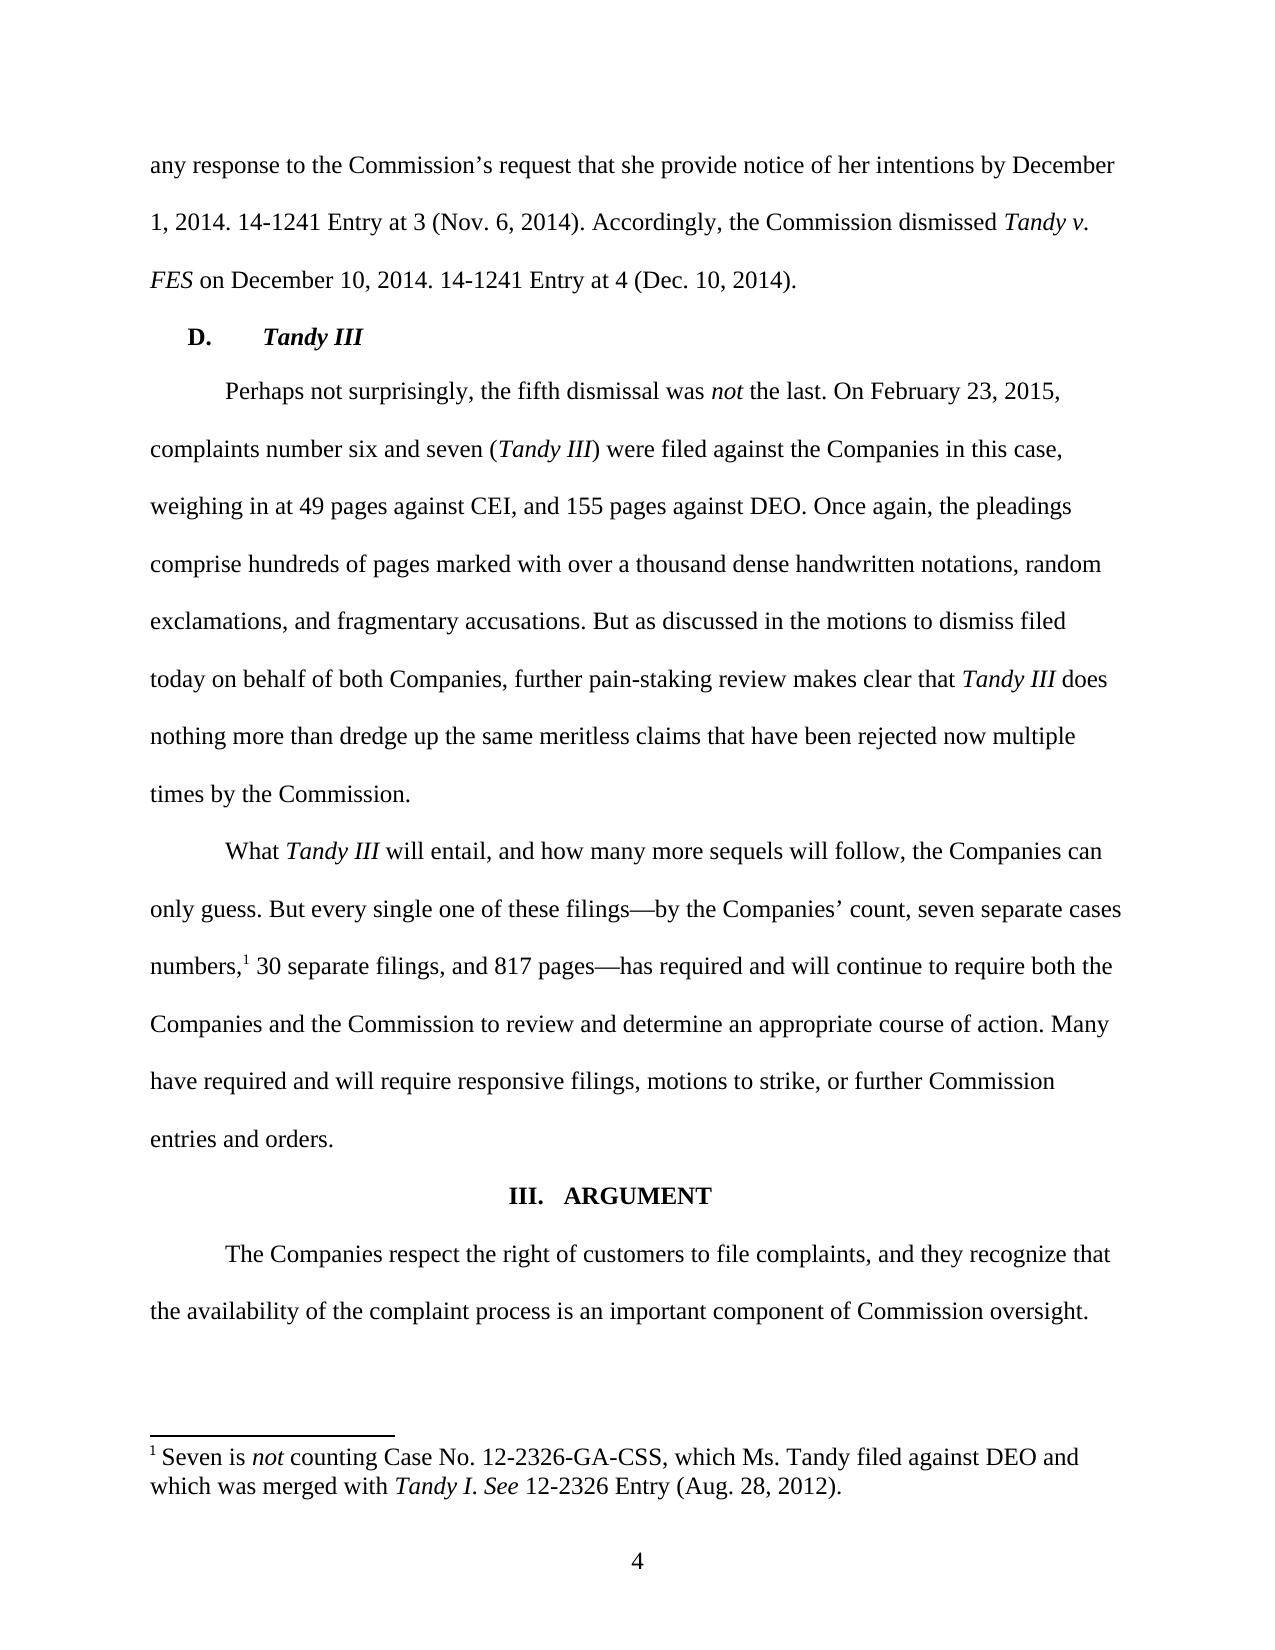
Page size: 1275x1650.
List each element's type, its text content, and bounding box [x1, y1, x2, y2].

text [150, 150, 1125, 294]
text Perhaps not surprisingly, the fifth dismissal was not the last. On February 23, 2015, complaints number six and seven (Tandy III) were filed against the Companies in this case, weighing in at 49 pages against CEI, and 155 pages against DEO. Once again, the pleadings comprise hundreds of pages marked with over a thousand dense handwritten notations, random exclamations, and fragmentary accusations. But as discussed in the motions to dismiss filed today on behalf of both Companies, further pain-staking review makes clear that Tandy III does nothing more than dredge up the same meritless claims that have been rejected now multiple times by the Commission. [150, 376, 1125, 807]
subtitle Tandy III [187, 322, 1125, 351]
text What Tandy III will entail, and how many more sequels will follow, the Companies can only guess. But every single one of these filings—by the Companies’ count, seven separate cases numbers, 30 separate filings, and 817 pages—has required and will continue to require both the Companies and the Commission to review and determine an appropriate course of action. Many have required and will require responsive filings, motions to strike, or further Commission entries and orders. [150, 836, 1125, 1152]
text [150, 1239, 1125, 1325]
subtitle ARGUMENT [131, 1181, 1125, 1210]
